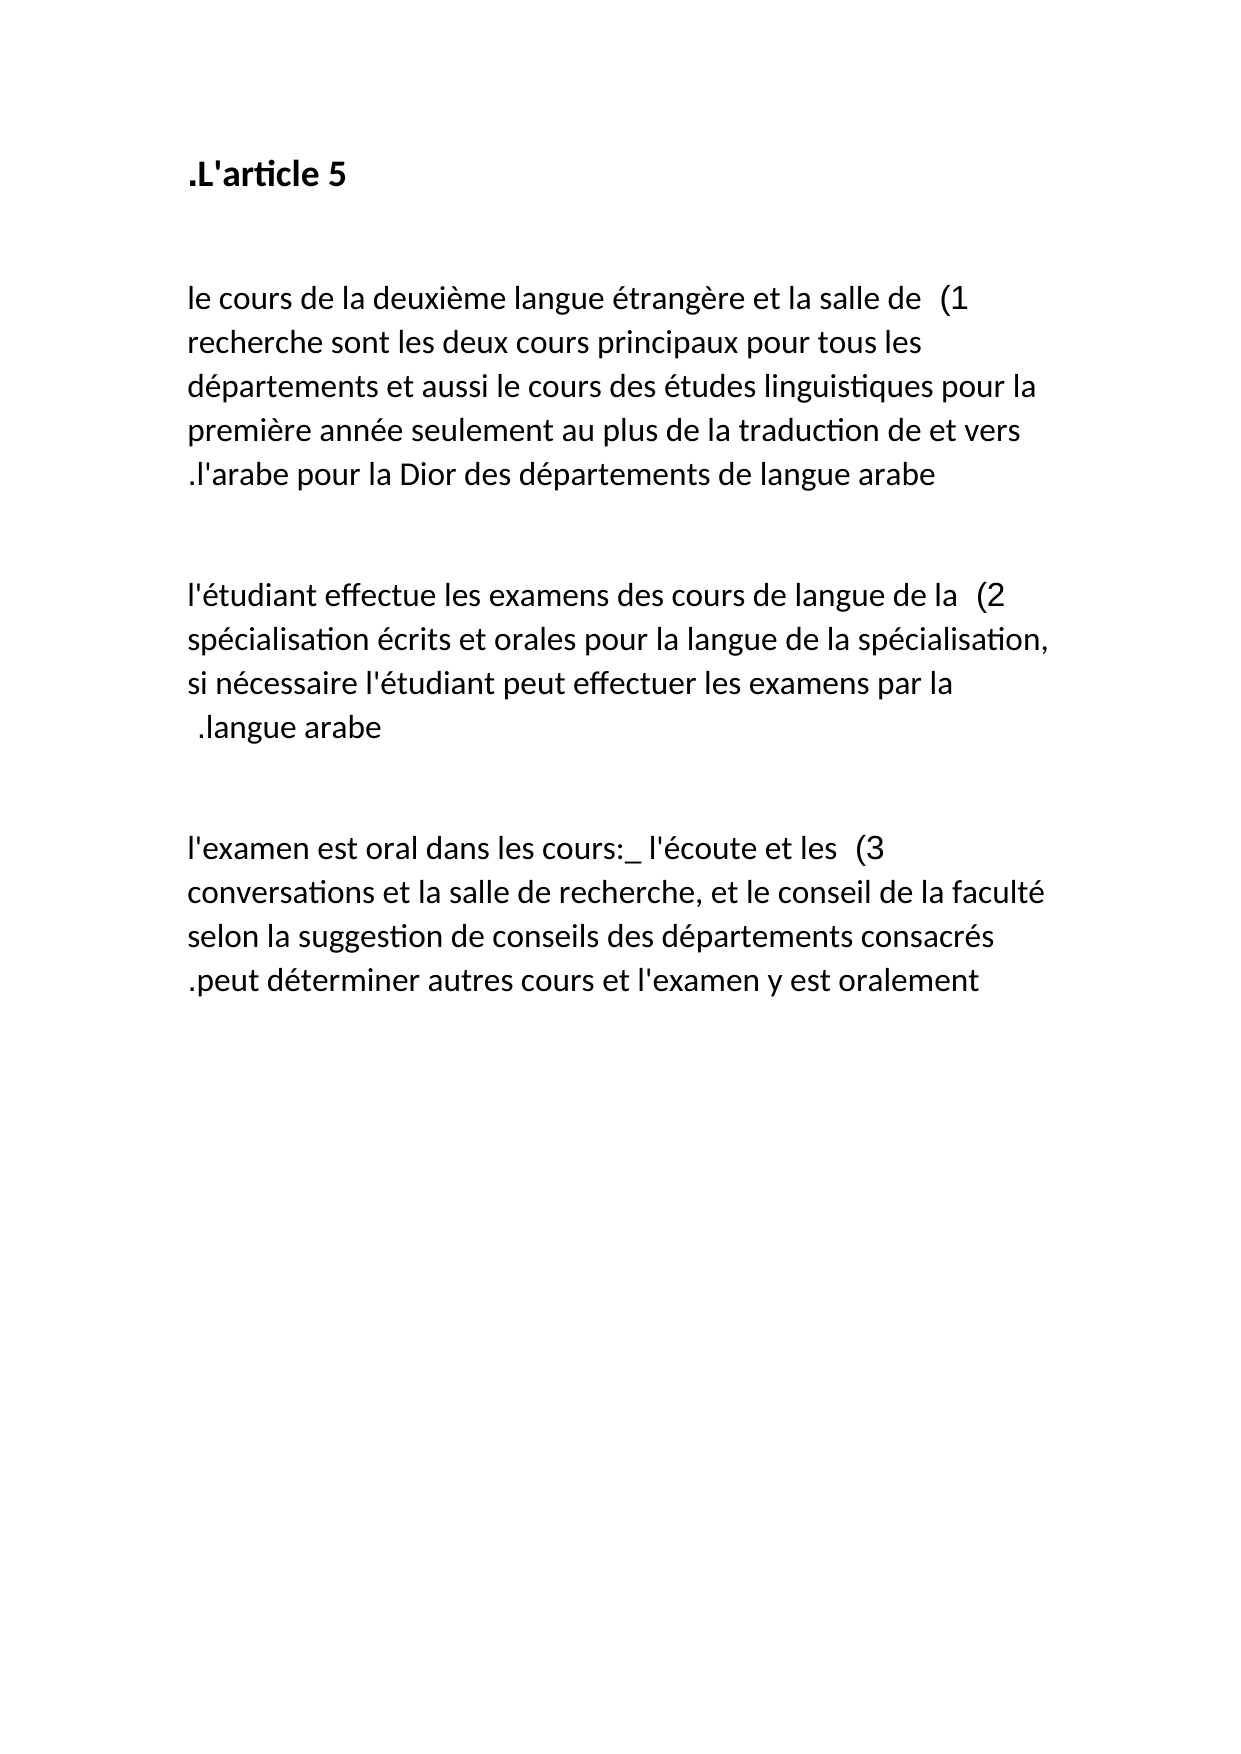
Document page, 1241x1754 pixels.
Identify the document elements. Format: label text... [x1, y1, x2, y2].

text 3) l'examen est oral dans les cours:_ l'écoute et les conversations et la salle de recherche, et le conseil de la faculté selon la suggestion de conseils des départements consacrés peut déterminer autres cours et l'examen y est oralement. [187, 827, 1053, 999]
text 2) l'étudiant effectue les examens des cours de langue de la spécialisation écrits et orales pour la langue de la spécialisation, si nécessaire l'étudiant peut effectuer les examens par la langue arabe. [187, 574, 1053, 746]
text L'article 5. [187, 150, 1053, 196]
text 1) le cours de la deuxième langue étrangère et la salle de recherche sont les deux cours principaux pour tous les départements et aussi le cours des études linguistiques pour la première année seulement au plus de la traduction de et vers l'arabe pour la Dior des départements de langue arabe. [187, 277, 1053, 493]
